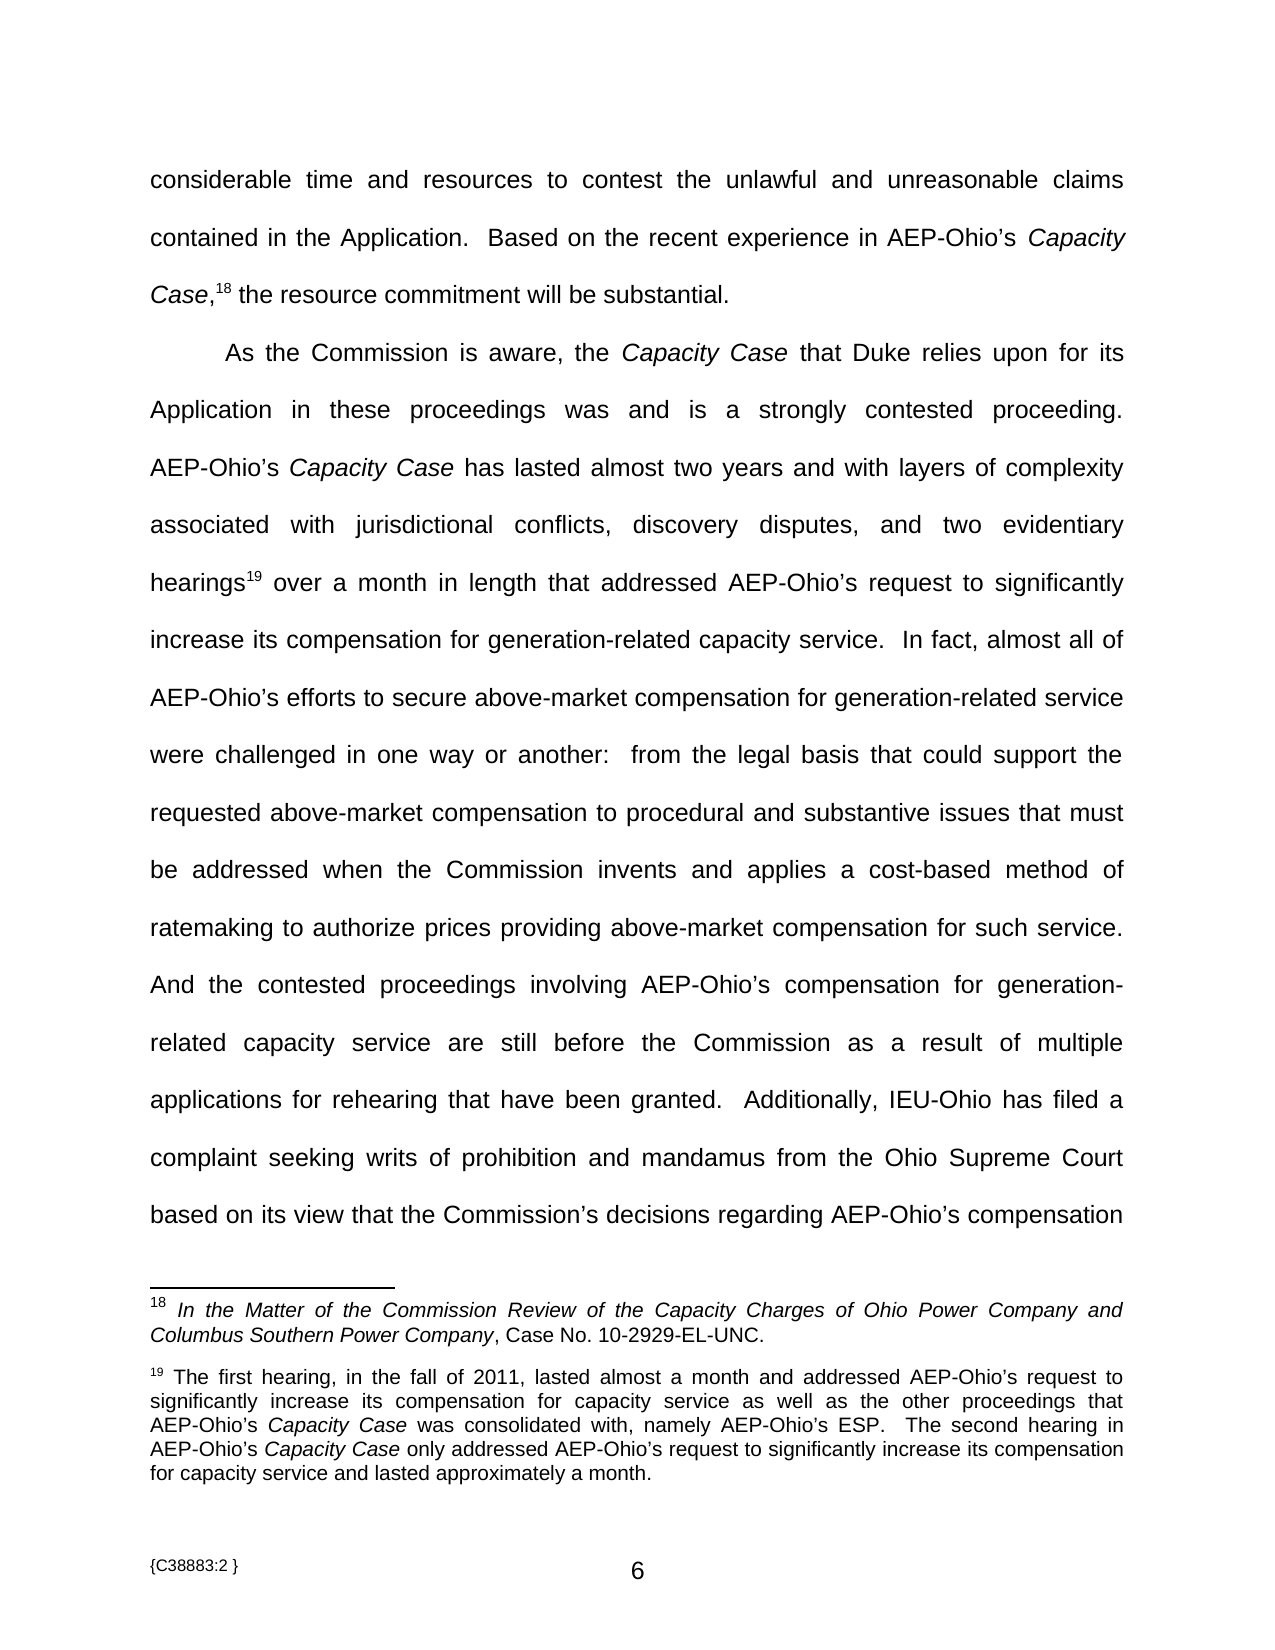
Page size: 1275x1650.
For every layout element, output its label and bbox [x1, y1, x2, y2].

text [150, 165, 1125, 309]
text [150, 337, 1125, 1229]
